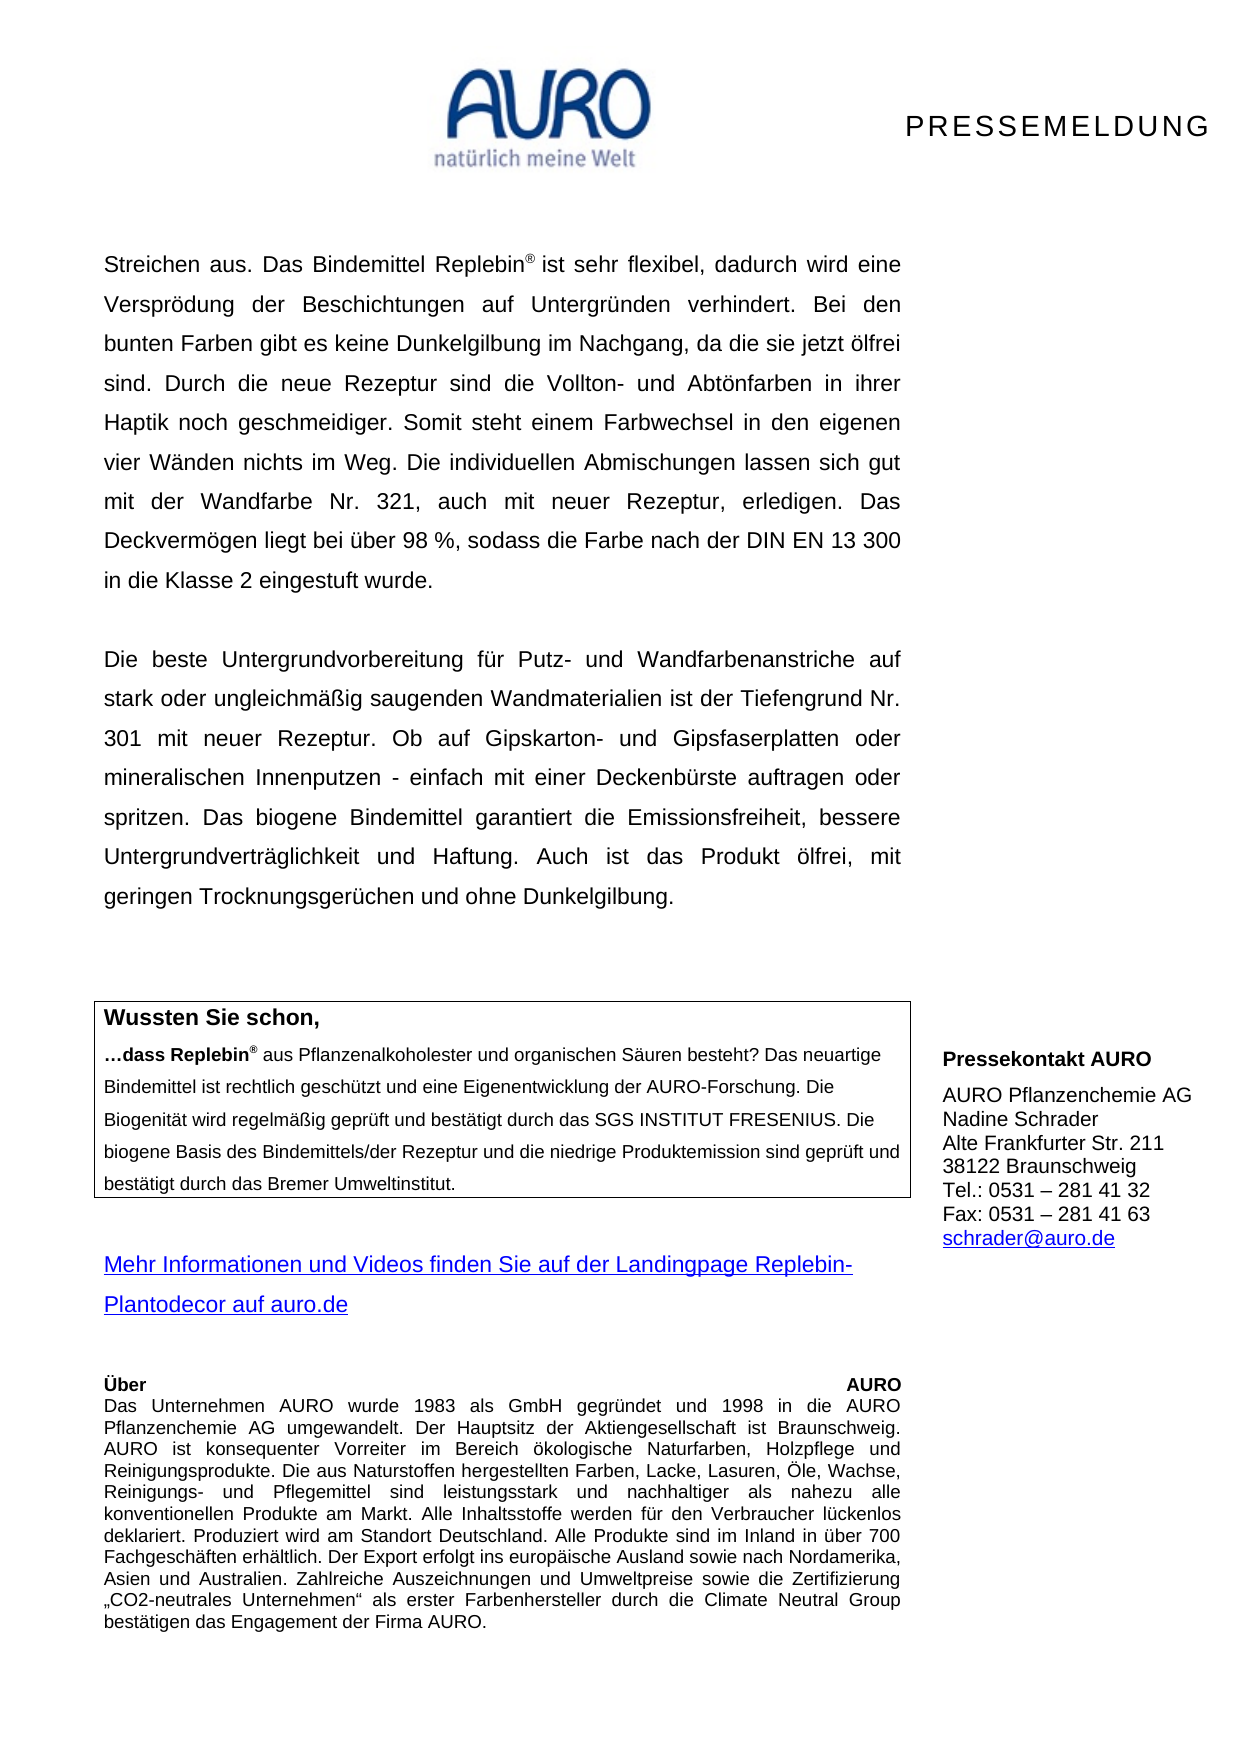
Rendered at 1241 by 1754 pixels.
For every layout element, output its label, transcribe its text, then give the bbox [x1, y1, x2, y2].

text Wussten Sie schon, [95, 1002, 910, 1031]
text Die beste Untergrundvorbereitung für Putz- und Wandfarbenanstriche auf stark oder ungleichmäßig saugenden Wandmaterialien ist der Tiefengrund Nr. 301 mit neuer Rezeptur. Ob auf Gipskarton- und Gipsfaserplatten oder mineralischen Innenputzen - einfach mit einer Deckenbürste auftragen oder spritzen. Das biogene Bindemittel garantiert die Emissionsfreiheit, bessere Untergrundverträglichkeit und Haftung. Auch ist das Produkt ölfrei, mit geringen Trocknungsgerüchen und ohne Dunkelgilbung. [103, 646, 901, 909]
text Mehr Informationen und Videos finden Sie auf der Landingpage Replebin-Plantodecor auf auro.de [103, 1251, 901, 1317]
text …dass Replebin® aus Pflanzenalkoholester und organischen Säuren besteht? Das neuartige Bindemittel ist rechtlich geschützt und eine Eigenentwicklung der AURO-Forschung. Die Biogenität wird regelmäßig geprüft und bestätigt durch das SGS INSTITUT FRESENIUS. Die biogene Basis des Bindemittels/der Rezeptur und die niedrige Produktemission sind geprüft und bestätigt durch das Bremer Umweltinstitut. [95, 1041, 910, 1197]
picture [427, 46, 665, 188]
text Über AURO Das Unternehmen AURO wurde 1983 als GmbH gegründet und 1998 in die AURO Pflanzenchemie AG umgewandelt. Der Hauptsitz der Aktiengesellschaft ist Braunschweig. AURO ist konsequenter Vorreiter im Bereich ökologische Naturfarben, Holzpflege und Reinigungsprodukte. Die aus Naturstoffen hergestellten Farben, Lacke, Lasuren, Öle, Wachse, Reinigungs- und Pflegemittel sind leistungsstark und nachhaltiger als nahezu alle konventionellen Produkte am Markt. Alle Inhaltsstoffe werden für den Verbraucher lückenlos deklariert. Produziert wird am Standort Deutschland. Alle Produkte sind im Inland in über 700 Fachgeschäften erhältlich. Der Export erfolgt ins europäische Ausland sowie nach Nordamerika, Asien und Australien. Zahlreiche Auszeichnungen und Umweltpreise sowie die Zertifizierung „CO2-neutrales Unternehmen“ als erster Farbenhersteller durch die Climate Neutral Group bestätigen das Engagement der Firma AURO. [103, 1373, 901, 1632]
